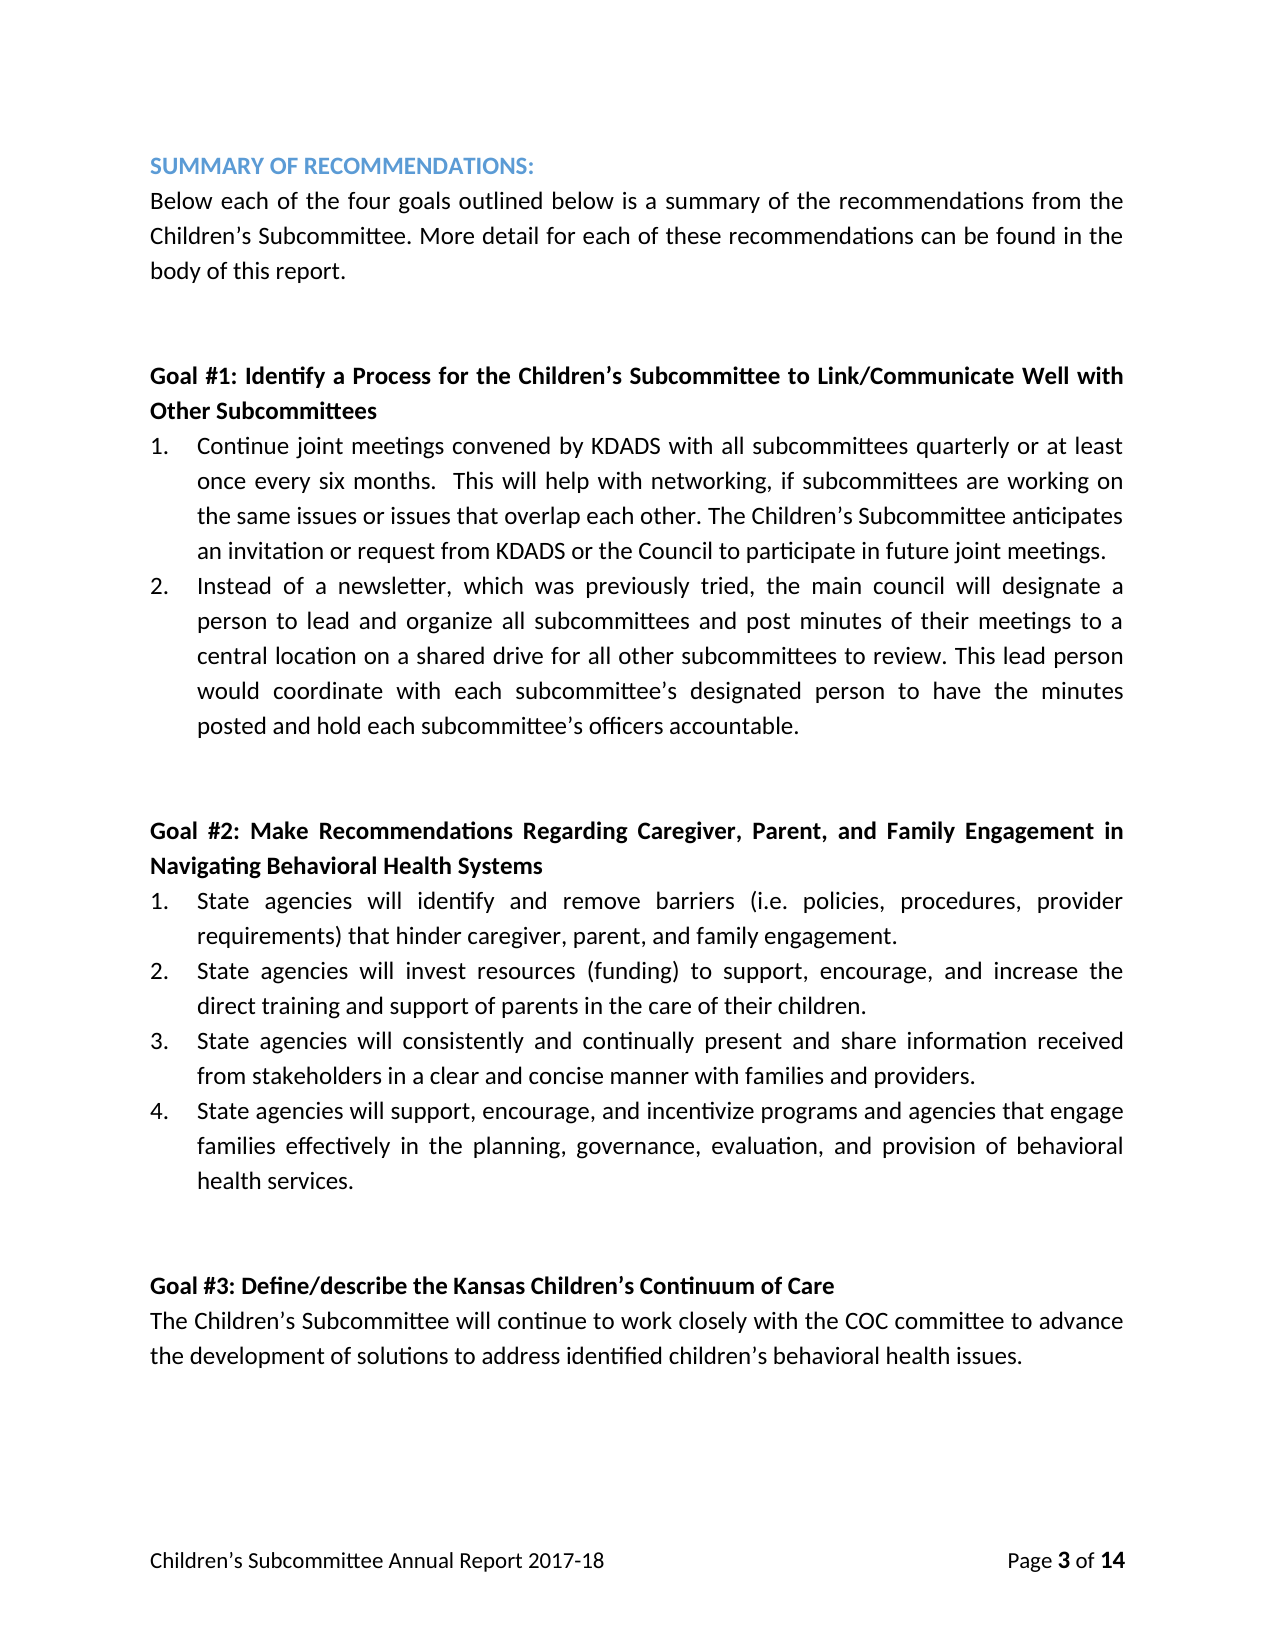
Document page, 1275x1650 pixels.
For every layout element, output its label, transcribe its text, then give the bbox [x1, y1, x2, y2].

list State agencies will invest resources (funding) to support, encourage, and increase the direct training and support of parents in the care of their children. [150, 955, 1125, 1021]
list State agencies will identify and remove barriers (i.e. policies, procedures, provider requirements) that hinder caregiver, parent, and family engagement. [150, 885, 1125, 951]
text Goal #1: Identify a Process for the Children’s Subcommittee to Link/Communicate Well with Other Subcommittees [150, 360, 1125, 426]
list State agencies will consistently and continually present and share information received from stakeholders in a clear and concise manner with families and providers. [150, 1025, 1125, 1091]
list Instead of a newsletter, which was previously tried, the main council will designate a person to lead and organize all subcommittees and post minutes of their meetings to a central location on a shared drive for all other subcommittees to review. This lead person would coordinate with each subcommittee’s designated person to have the minutes posted and hold each subcommittee’s officers accountable. [150, 570, 1125, 741]
list Continue joint meetings convened by KDADS with all subcommittees quarterly or at least once every six months. This will help with networking, if subcommittees are working on the same issues or issues that overlap each other. The Children’s Subcommittee anticipates an invitation or request from KDADS or the Council to participate in future joint meetings. [150, 430, 1125, 566]
text Below each of the four goals outlined below is a summary of the recommendations from the Children’s Subcommittee. More detail for each of these recommendations can be found in the body of this report. [150, 185, 1125, 286]
text Goal #2: Make Recommendations Regarding Caregiver, Parent, and Family Engagement in Navigating Behavioral Health Systems [150, 815, 1125, 881]
text The Children’s Subcommittee will continue to work closely with the COC committee to advance the development of solutions to address identified children’s behavioral health issues. [150, 1305, 1125, 1371]
text SUMMARY OF RECOMMENDATIONS: [150, 150, 1125, 181]
text Goal #3: Define/describe the Kansas Children’s Continuum of Care [150, 1270, 1125, 1301]
list State agencies will support, encourage, and incentivize programs and agencies that engage families effectively in the planning, governance, evaluation, and provision of behavioral health services. [150, 1095, 1125, 1196]
